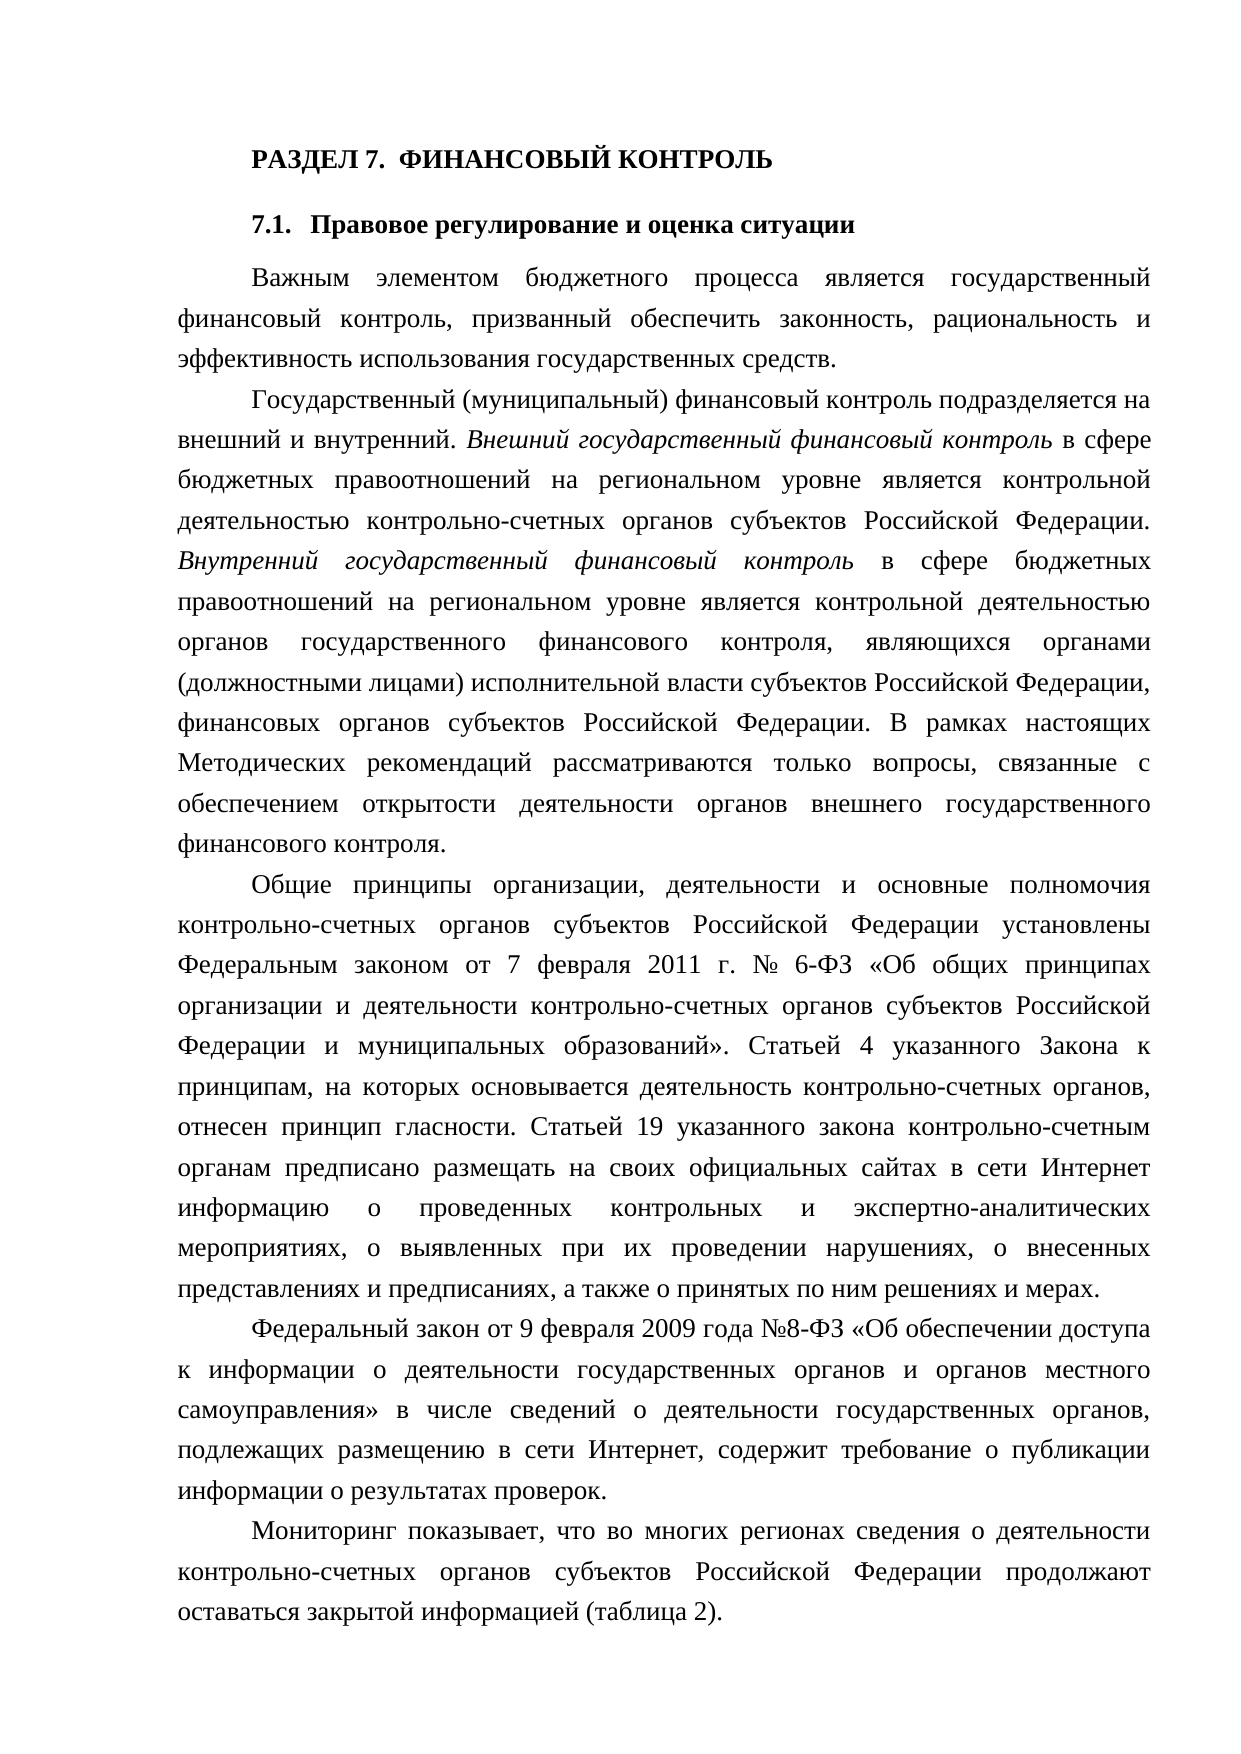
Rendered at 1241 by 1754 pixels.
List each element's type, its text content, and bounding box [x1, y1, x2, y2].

list Общие принципы организации, деятельности и основные полномочия контрольно-счетных органов субъектов Российской Федерации установлены Федеральным законом от 7 февраля 2011 г. № 6-ФЗ «Об общих принципах организации и деятельности контрольно-счетных органов субъектов Российской Федерации и муниципальных образований». Статьей 4 указанного Закона к принципам, на которых основывается деятельность контрольно-счетных органов, отнесен принцип гласности. Статьей 19 указанного закона контрольно-счетным органам предписано размещать на своих официальных сайтах в сети Интернет информацию о проведенных контрольных и экспертно-аналитических мероприятиях, о выявленных при их проведении нарушениях, о внесенных представлениях и предписаниях, а также о принятых по ним решениях и мерах. [177, 868, 1152, 1303]
list Правовое регулирование и оценка ситуации [251, 208, 1152, 240]
subtitle Финансовый контроль [251, 143, 1152, 174]
list Важным элементом бюджетного процесса является государственный финансовый контроль, призванный обеспечить законность, рациональность и эффективность использования государственных средств. [177, 261, 1152, 373]
list Федеральный закон от 9 февраля 2009 года №8-ФЗ «Об обеспечении доступа к информации о деятельности государственных органов и органов местного самоуправления» в числе сведений о деятельности государственных органов, подлежащих размещению в сети Интернет, содержит требование о публикации информации о результатах проверок. [177, 1312, 1152, 1505]
list Мониторинг показывает, что во многих регионах сведения о деятельности контрольно-счетных органов субъектов Российской Федерации продолжают оставаться закрытой информацией (таблица 2). [177, 1514, 1152, 1626]
list Государственный (муниципальный) финансовый контроль подразделяется на внешний и внутренний. Внешний государственный финансовый контроль в сфере бюджетных правоотношений на региональном уровне является контрольной деятельностью контрольно-счетных органов субъектов Российской Федерации. Внутренний государственный финансовый контроль в сфере бюджетных правоотношений на региональном уровне является контрольной деятельностью органов государственного финансового контроля, являющихся органами (должностными лицами) исполнительной власти субъектов Российской Федерации, финансовых органов субъектов Российской Федерации. В рамках настоящих Методических рекомендаций рассматриваются только вопросы, связанные с обеспечением открытости деятельности органов внешнего государственного финансового контроля. [177, 383, 1152, 858]
